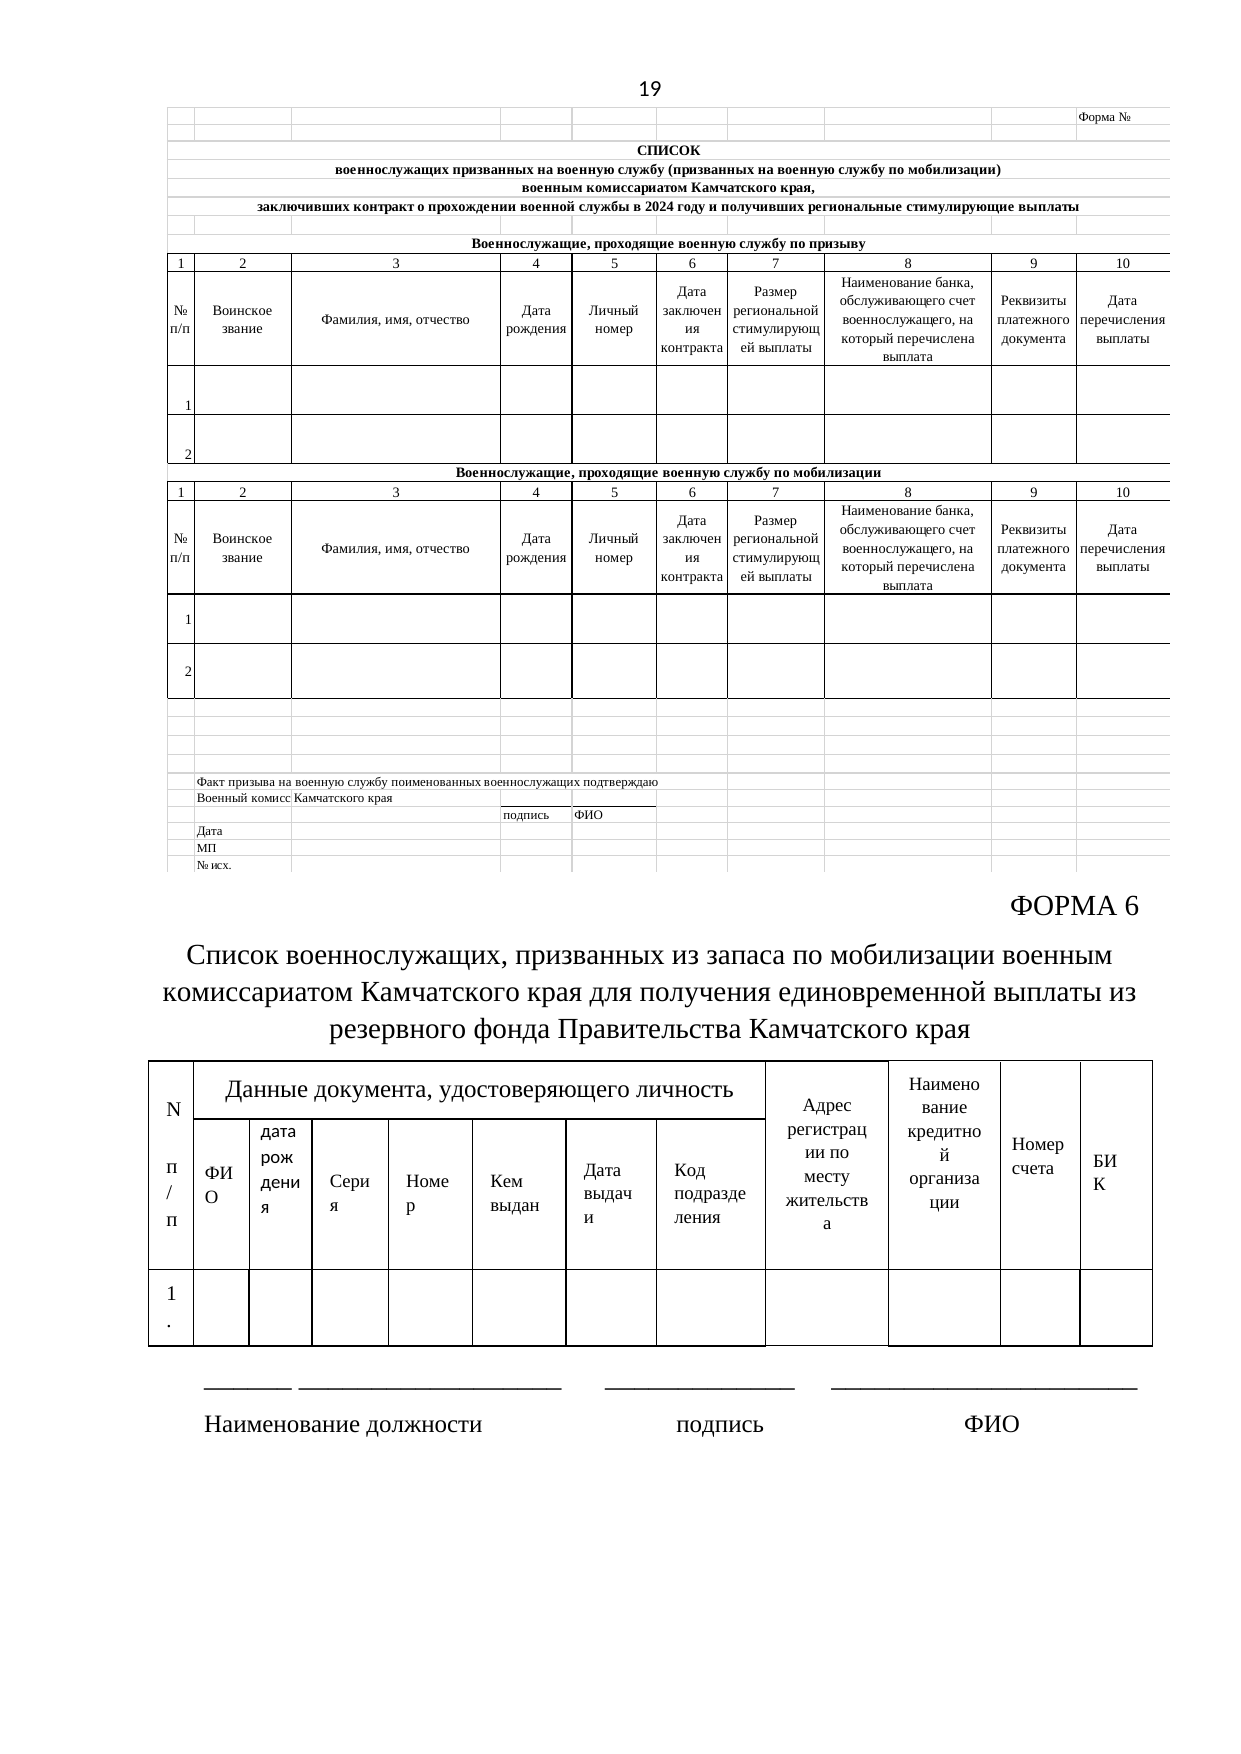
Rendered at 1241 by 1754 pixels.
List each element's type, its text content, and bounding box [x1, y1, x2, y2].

table_cell Номер [389, 1120, 472, 1269]
table_header Данные документа, удостоверяющего личность [194, 1062, 765, 1118]
table_cell [389, 1270, 472, 1345]
table_cell [250, 1270, 311, 1345]
table_header БИК [1081, 1061, 1152, 1269]
table_header Наименование кредитной организации [889, 1061, 1000, 1269]
table_cell [1081, 1270, 1152, 1345]
table_cell Кем выдан [473, 1120, 565, 1269]
text ______ __________________ _____________ _____________________ [160, 1359, 1139, 1393]
table_cell [567, 1270, 656, 1345]
table_cell [473, 1270, 565, 1345]
table_cell дата рождения [250, 1120, 311, 1269]
table_cell [889, 1270, 1000, 1345]
table_cell 1. [149, 1270, 193, 1345]
table_cell Серия [313, 1120, 388, 1269]
table_cell [657, 1270, 765, 1345]
text ФОРМА 6 [901, 888, 1139, 921]
table_cell [1001, 1270, 1079, 1345]
table_header Номер счета [1001, 1061, 1080, 1269]
table_cell [313, 1270, 388, 1345]
table_cell ФИО [194, 1120, 249, 1269]
table_cell Дата выдачи [567, 1120, 656, 1269]
text Список военнослужащих, призванных из запаса по мобилизации военным комиссариатом Камчатского края для получения единовременной выплаты из резервного фонда Правительства Камчатского края [160, 937, 1139, 1044]
table_cell [194, 1270, 248, 1345]
table_header Адрес регистрации по месту жительства [766, 1062, 888, 1269]
table_header N п/п [149, 1062, 193, 1269]
table_cell Код подразделения [657, 1120, 765, 1269]
table_cell [766, 1270, 888, 1345]
text Наименование должности подпись ФИО [160, 1409, 1139, 1437]
